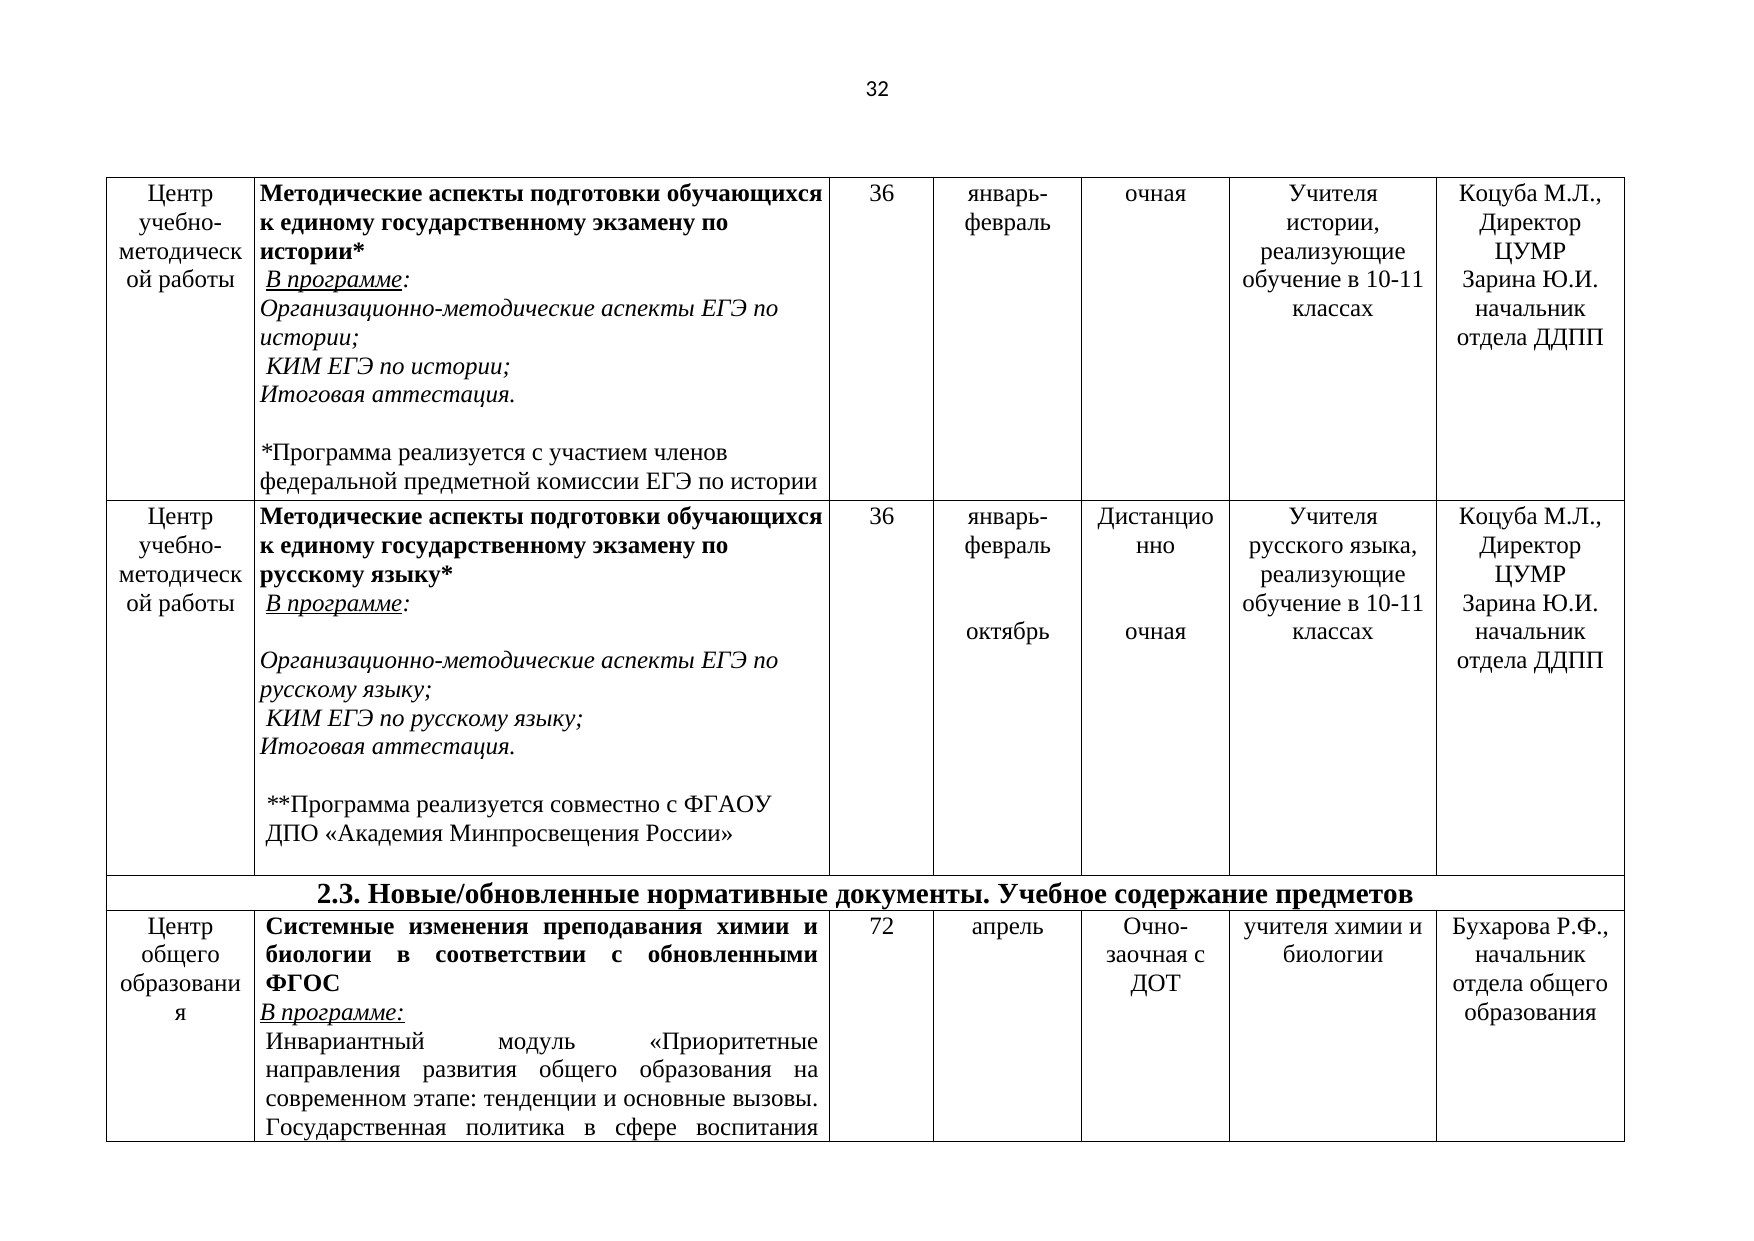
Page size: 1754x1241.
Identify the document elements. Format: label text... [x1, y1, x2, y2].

table_cell апрель [934, 911, 1081, 1141]
table_cell Методические аспекты подготовки обучающихся к единому государственному экзамену по истории* В программе: Организационно-методические аспекты ЕГЭ по истории; КИМ ЕГЭ по истории; Итоговая аттестация. *Программа реализуется с участием членов федеральной предметной комиссии ЕГЭ по истории [255, 178, 829, 500]
table_cell январь-февраль [934, 178, 1081, 500]
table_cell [107, 911, 254, 1141]
table_cell Методические аспекты подготовки обучающихся к единому государственному экзамену по русскому языку* В программе: Организационно-методические аспекты ЕГЭ по русскому языку; КИМ ЕГЭ по русскому языку; Итоговая аттестация. **Программа реализуется совместно с ФГАОУ ДПО «Академия Минпросвещения России» [255, 501, 829, 875]
table_cell Центр учебно-методической работы [107, 501, 254, 875]
table_cell январь-февраль октябрь [934, 501, 1081, 875]
table_cell Очно-заочная с ДОТ [1082, 911, 1229, 1141]
table_cell 2.3. Новые/обновленные нормативные документы. Учебное содержание предметов [107, 876, 1624, 910]
table_cell Дистанционно очная [1082, 501, 1229, 875]
table_cell Учителя истории, реализующие обучение в 10-11 классах [1230, 178, 1436, 500]
table_cell 36 [830, 501, 933, 875]
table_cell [1230, 911, 1436, 1141]
table_cell 36 [830, 178, 933, 500]
table_cell очная [1082, 178, 1229, 500]
table_cell Учителя русского языка, реализующие обучение в 10-11 классах [1230, 501, 1436, 875]
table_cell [1437, 178, 1624, 500]
table_cell 72 [830, 911, 933, 1141]
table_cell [1437, 911, 1624, 1141]
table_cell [255, 911, 829, 1141]
table_cell Коцуба М.Л., Директор ЦУМР Зарина Ю.И. начальник отдела ДДПП [1437, 501, 1624, 875]
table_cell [107, 178, 254, 500]
